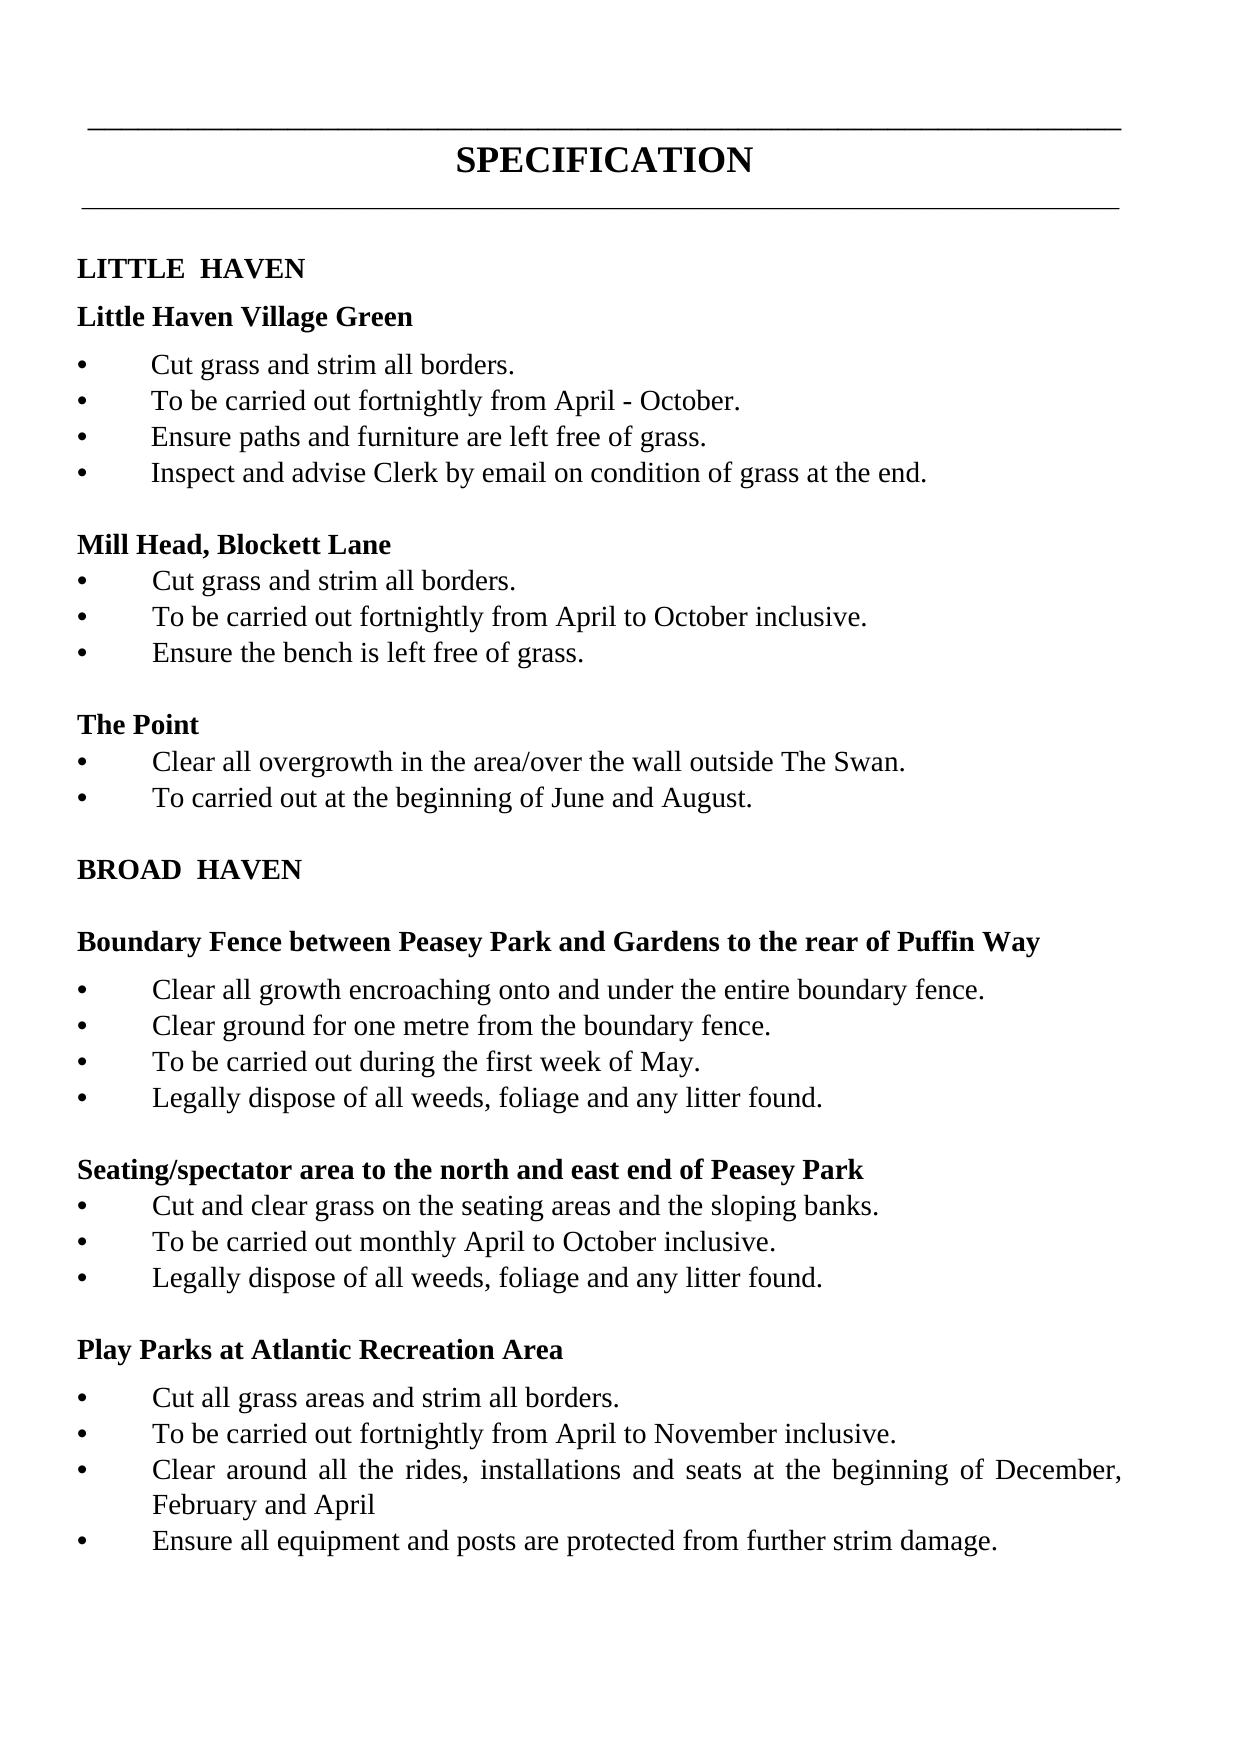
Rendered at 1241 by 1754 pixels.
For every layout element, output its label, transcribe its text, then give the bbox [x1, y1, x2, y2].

subtitle Little Haven Village Green [77, 299, 1130, 333]
list Clear around all the rides, installations and seats at the beginning of December, February and April [77, 1452, 1123, 1520]
list To be carried out fortnightly from April to November inclusive. [77, 1416, 1123, 1450]
text BROAD HAVEN [77, 852, 1130, 885]
list Ensure the bench is left free of grass. [77, 635, 1123, 669]
subtitle Mill Head, Blockett Lane [77, 527, 1130, 561]
subtitle Seating/spectator area to the north and east end of Peasey Park [77, 1152, 1130, 1186]
list To be carried out fortnightly from April to October inclusive. [77, 599, 1123, 633]
list Ensure paths and furniture are left free of grass. [77, 419, 1123, 452]
list To carried out at the beginning of June and August. [77, 780, 1123, 813]
list To be carried out during the first week of May. [77, 1044, 1123, 1077]
list To be carried out monthly April to October inclusive. [77, 1224, 1123, 1258]
subtitle The Point [77, 707, 1130, 741]
subtitle LITTLE HAVEN [77, 252, 1130, 285]
list Inspect and advise Clerk by email on condition of grass at the end. [77, 455, 1123, 488]
list Cut grass and strim all borders. [77, 563, 1123, 597]
list To be carried out fortnightly from April - October. [77, 383, 1123, 416]
list Cut and clear grass on the seating areas and the sloping banks. [77, 1188, 1123, 1222]
subtitle Boundary Fence between Peasey Park and Gardens to the rear of Puffin Way [77, 924, 1130, 958]
list Clear all growth encroaching onto and under the entire boundary fence. [77, 972, 1123, 1005]
list Clear all overgrowth in the area/over the wall outside The Swan. [77, 744, 1123, 777]
list Cut all grass areas and strim all borders. [77, 1380, 1123, 1414]
subtitle Play Parks at Atlantic Recreation Area [77, 1332, 1130, 1366]
list Cut grass and strim all borders. [77, 347, 1123, 380]
text ___________________________________________________________________________________ [82, 183, 1130, 212]
list Clear ground for one metre from the boundary fence. [77, 1008, 1123, 1041]
list Legally dispose of all weeds, foliage and any litter found. [77, 1260, 1123, 1294]
list Legally dispose of all weeds, foliage and any litter found. [77, 1080, 1123, 1113]
text ______________________________________________________________ SPECIFICATION [78, 95, 1130, 180]
list Ensure all equipment and posts are protected from further strim damage. [77, 1523, 1123, 1556]
